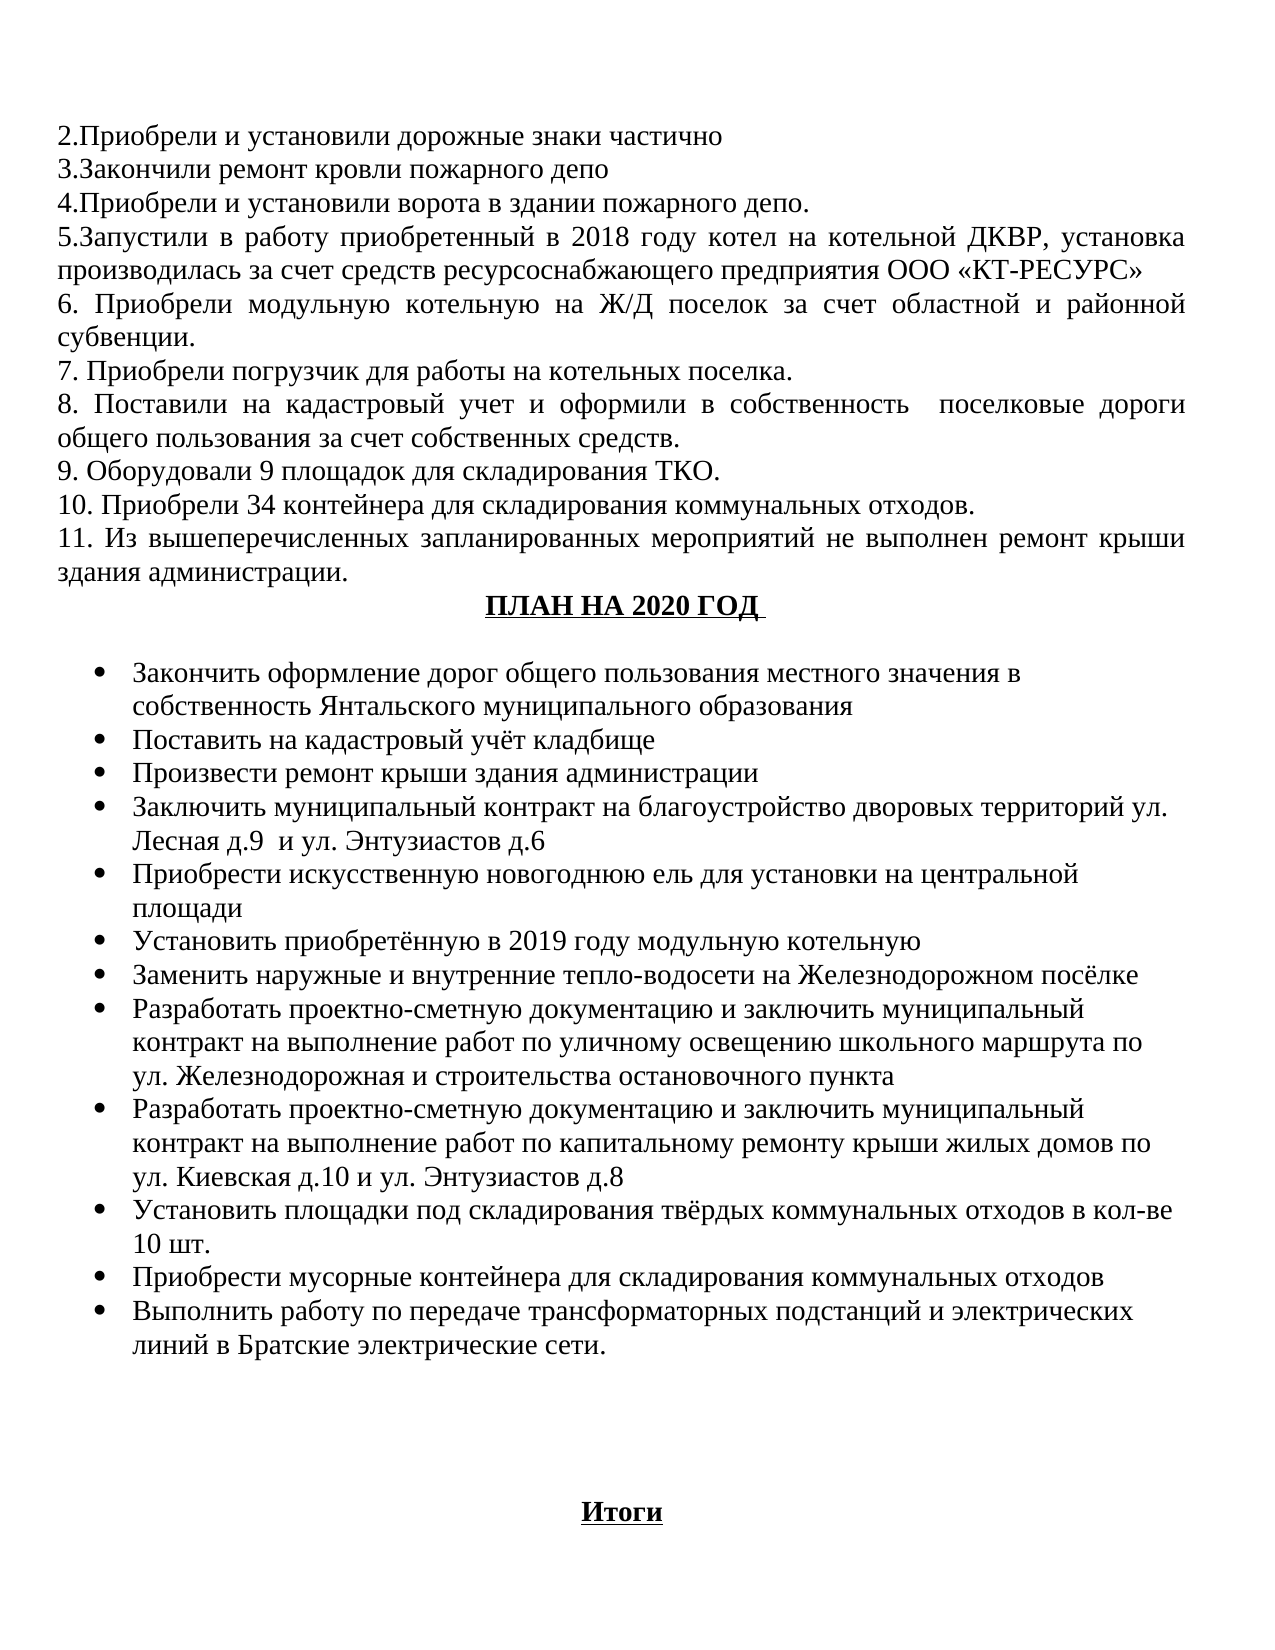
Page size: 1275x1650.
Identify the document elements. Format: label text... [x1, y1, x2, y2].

list Разработать проектно-сметную документацию и заключить муниципальный контракт на выполнение работ по уличному освещению школьного маршрута по ул. Железнодорожная и строительства остановочного пункта [94, 991, 1186, 1092]
list Установить приобретённую в 2019 году модульную котельную [94, 923, 1186, 957]
text 10. Приобрели 34 контейнера для складирования коммунальных отходов. [57, 487, 1186, 521]
list Установить площадки под складирования твёрдых коммунальных отходов в кол-ве 10 шт. [94, 1192, 1186, 1259]
list Закончить оформление дорог общего пользования местного значения в собственность Янтальского муниципального образования [94, 655, 1186, 722]
list Заменить наружные и внутренние тепло-водосети на Железнодорожном посёлке [94, 957, 1186, 991]
text 7. Приобрели погрузчик для работы на котельных поселка. [57, 353, 1186, 386]
text 9. Оборудовали 9 площадок для складирования ТКО. [57, 453, 1186, 487]
text 8. Поставили на кадастровый учет и оформили в собственность поселковые дороги общего пользования за счет собственных средств. [57, 386, 1186, 453]
list Поставить на кадастровый учёт кладбище [94, 722, 1186, 756]
text ПЛАН НА 2020 ГОД [57, 588, 1186, 621]
text 6. Приобрели модульную котельную на Ж/Д поселок за счет областной и районной субвенции. [57, 286, 1186, 353]
list Приобрести искусственную новогоднюю ель для установки на центральной площади [94, 856, 1186, 923]
list Заключить муниципальный контракт на благоустройство дворовых территорий ул. Лесная д.9 и ул. Энтузиастов д.6 [94, 789, 1186, 856]
list Выполнить работу по передаче трансформаторных подстанций и электрических линий в Братские электрические сети. [94, 1293, 1186, 1360]
text 11. Из вышеперечисленных запланированных мероприятий не выполнен ремонт крыши здания администрации. [57, 521, 1186, 588]
text Итоги [57, 1494, 1186, 1528]
list Приобрести мусорные контейнера для складирования коммунальных отходов [94, 1259, 1186, 1293]
text 3.Закончили ремонт кровли пожарного депо [57, 152, 1186, 185]
list Произвести ремонт крыши здания администрации [94, 756, 1186, 789]
text 5.Запустили в работу приобретенный в 2018 году котел на котельной ДКВР, установка производилась за счет средств ресурсоснабжающего предприятия ООО «КТ-РЕСУРС» [57, 219, 1186, 286]
text 2.Приобрели и установили дорожные знаки частично [57, 118, 1186, 152]
text 4.Приобрели и установили ворота в здании пожарного депо. [57, 185, 1186, 219]
list Разработать проектно-сметную документацию и заключить муниципальный контракт на выполнение работ по капитальному ремонту крыши жилых домов по ул. Киевская д.10 и ул. Энтузиастов д.8 [94, 1092, 1186, 1192]
